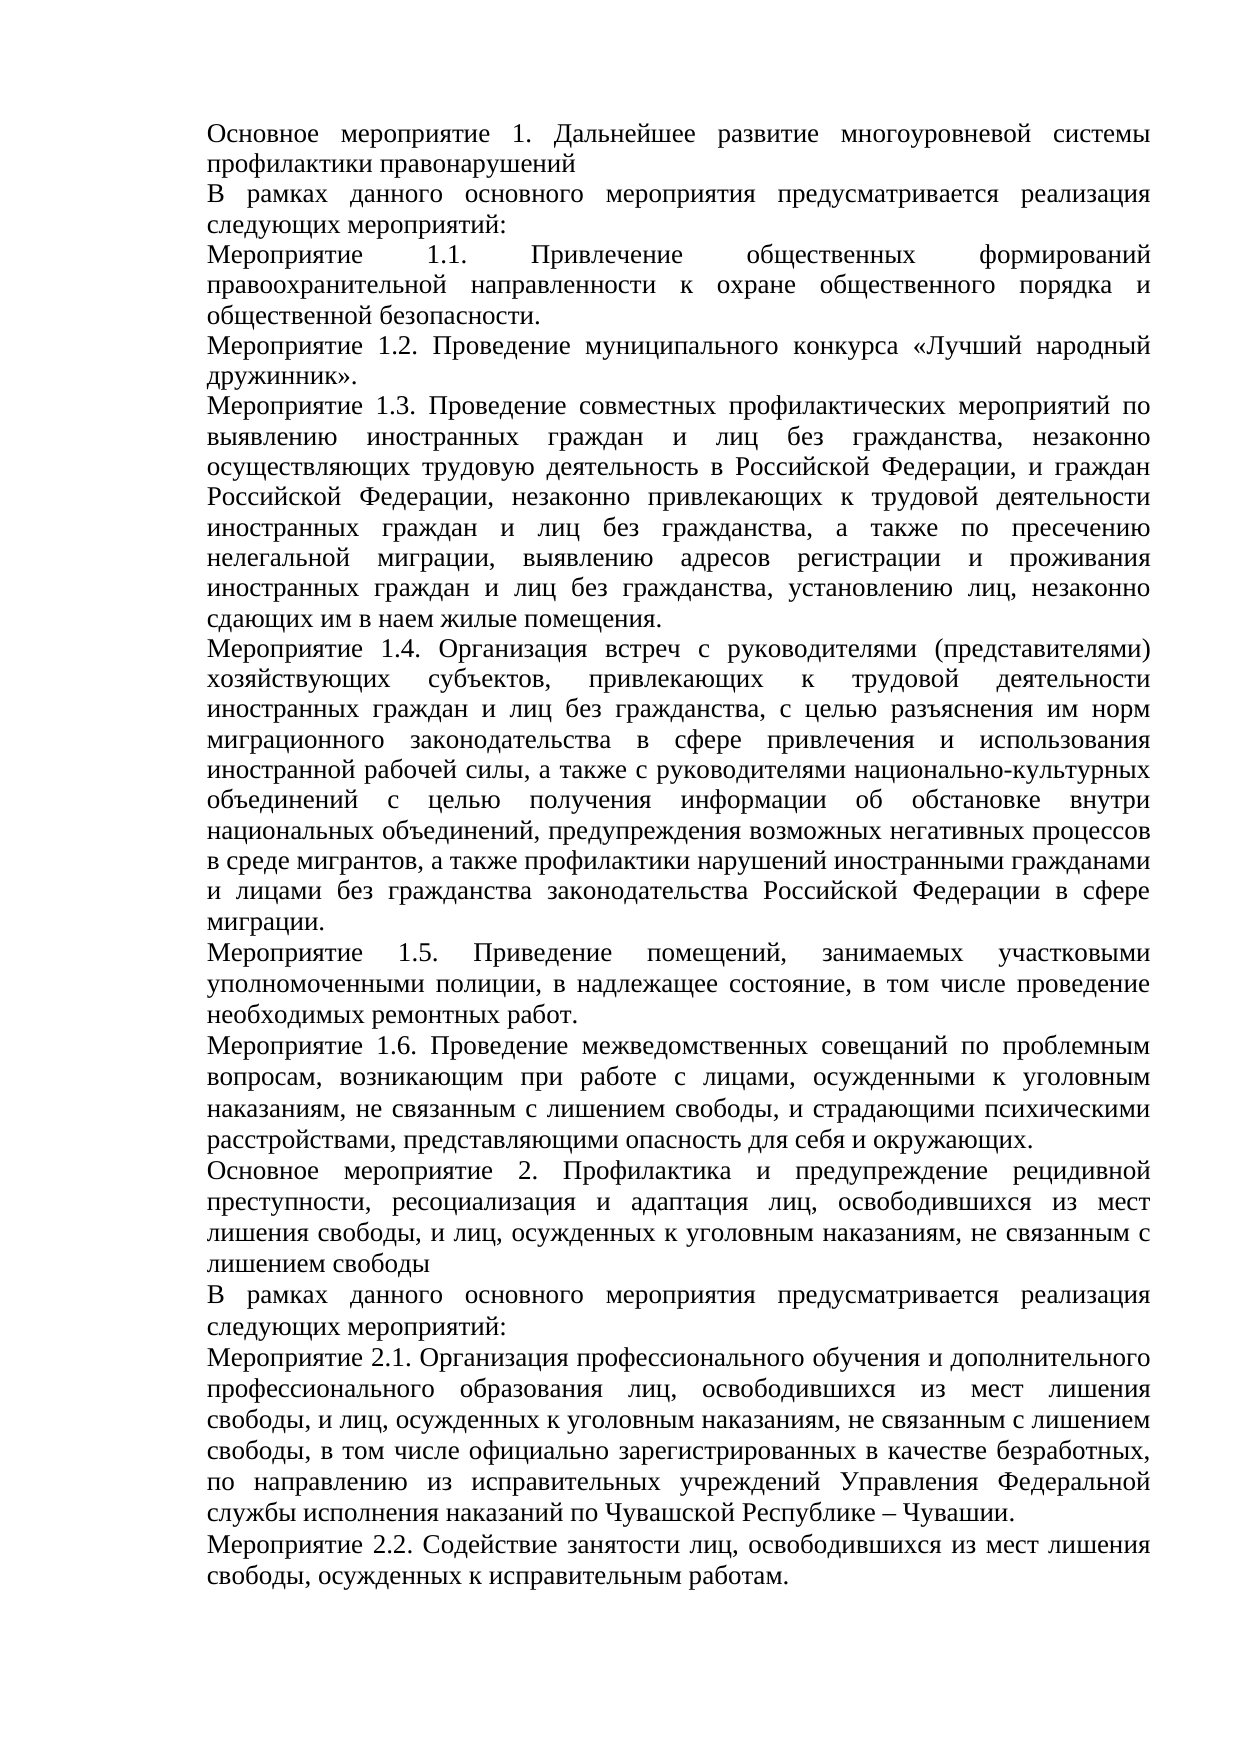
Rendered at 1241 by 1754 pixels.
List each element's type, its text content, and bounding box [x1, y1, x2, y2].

text Мероприятие 1.1. Привлечение общественных формирований правоохранительной направленности к охране общественного порядка и общественной безопасности. [207, 239, 1152, 330]
text Мероприятие 2.1. Организация профессионального обучения и дополнительного профессионального образования лиц, освободившихся из мест лишения свободы, и лиц, осужденных к уголовным наказаниям, не связанным с лишением свободы, в том числе официально зарегистрированных в качестве безработных, по направлению из исправительных учреждений Управления Федеральной службы исполнения наказаний по Чувашской Республике – Чувашии. [207, 1341, 1152, 1528]
text Мероприятие 2.2. Содействие занятости лиц, освободившихся из мест лишения свободы, осужденных к исправительным работам. [207, 1528, 1152, 1590]
text Основное мероприятие 1. Дальнейшее развитие многоуровневой системы профилактики правонарушений [207, 118, 1152, 179]
text Мероприятие 1.4. Организация встреч с руководителями (представителями) хозяйствующих субъектов, привлекающих к трудовой деятельности иностранных граждан и лиц без гражданства, с целью разъяснения им норм миграционного законодательства в сфере привлечения и использования иностранной рабочей силы, а также с руководителями национально-культурных объединений с целью получения информации об обстановке внутри национальных объединений, предупреждения возможных негативных процессов в среде мигрантов, а также профилактики нарушений иностранными гражданами и лицами без гражданства законодательства Российской Федерации в сфере миграции. [207, 633, 1152, 936]
text Мероприятие 1.6. Проведение межведомственных совещаний по проблемным вопросам, возникающим при работе с лицами, осужденными к уголовным наказаниям, не связанным с лишением свободы, и страдающими психическими расстройствами, представляющими опасность для себя и окружающих. [207, 1029, 1152, 1154]
text Мероприятие 1.2. Проведение муниципального конкурса «Лучший народный дружинник». [207, 330, 1152, 391]
text В рамках данного основного мероприятия предусматривается реализация следующих мероприятий: [207, 1278, 1152, 1341]
text Основное мероприятие 2. Профилактика и предупреждение рецидивной преступности, ресоциализация и адаптация лиц, освободившихся из мест лишения свободы, и лиц, осужденных к уголовным наказаниям, не связанным с лишением свободы [207, 1154, 1152, 1278]
text Мероприятие 1.5. Приведение помещений, занимаемых участковыми уполномоченными полиции, в надлежащее состояние, в том числе проведение необходимых ремонтных работ. [207, 936, 1152, 1029]
text Мероприятие 1.3. Проведение совместных профилактических мероприятий по выявлению иностранных граждан и лиц без гражданства, незаконно осуществляющих трудовую деятельность в Российской Федерации, и граждан Российской Федерации, незаконно привлекающих к трудовой деятельности иностранных граждан и лиц без гражданства, а также по пресечению нелегальной миграции, выявлению адресов регистрации и проживания иностранных граждан и лиц без гражданства, установлению лиц, незаконно сдающих им в наем жилые помещения. [207, 391, 1152, 633]
text В рамках данного основного мероприятия предусматривается реализация следующих мероприятий: [207, 179, 1152, 239]
